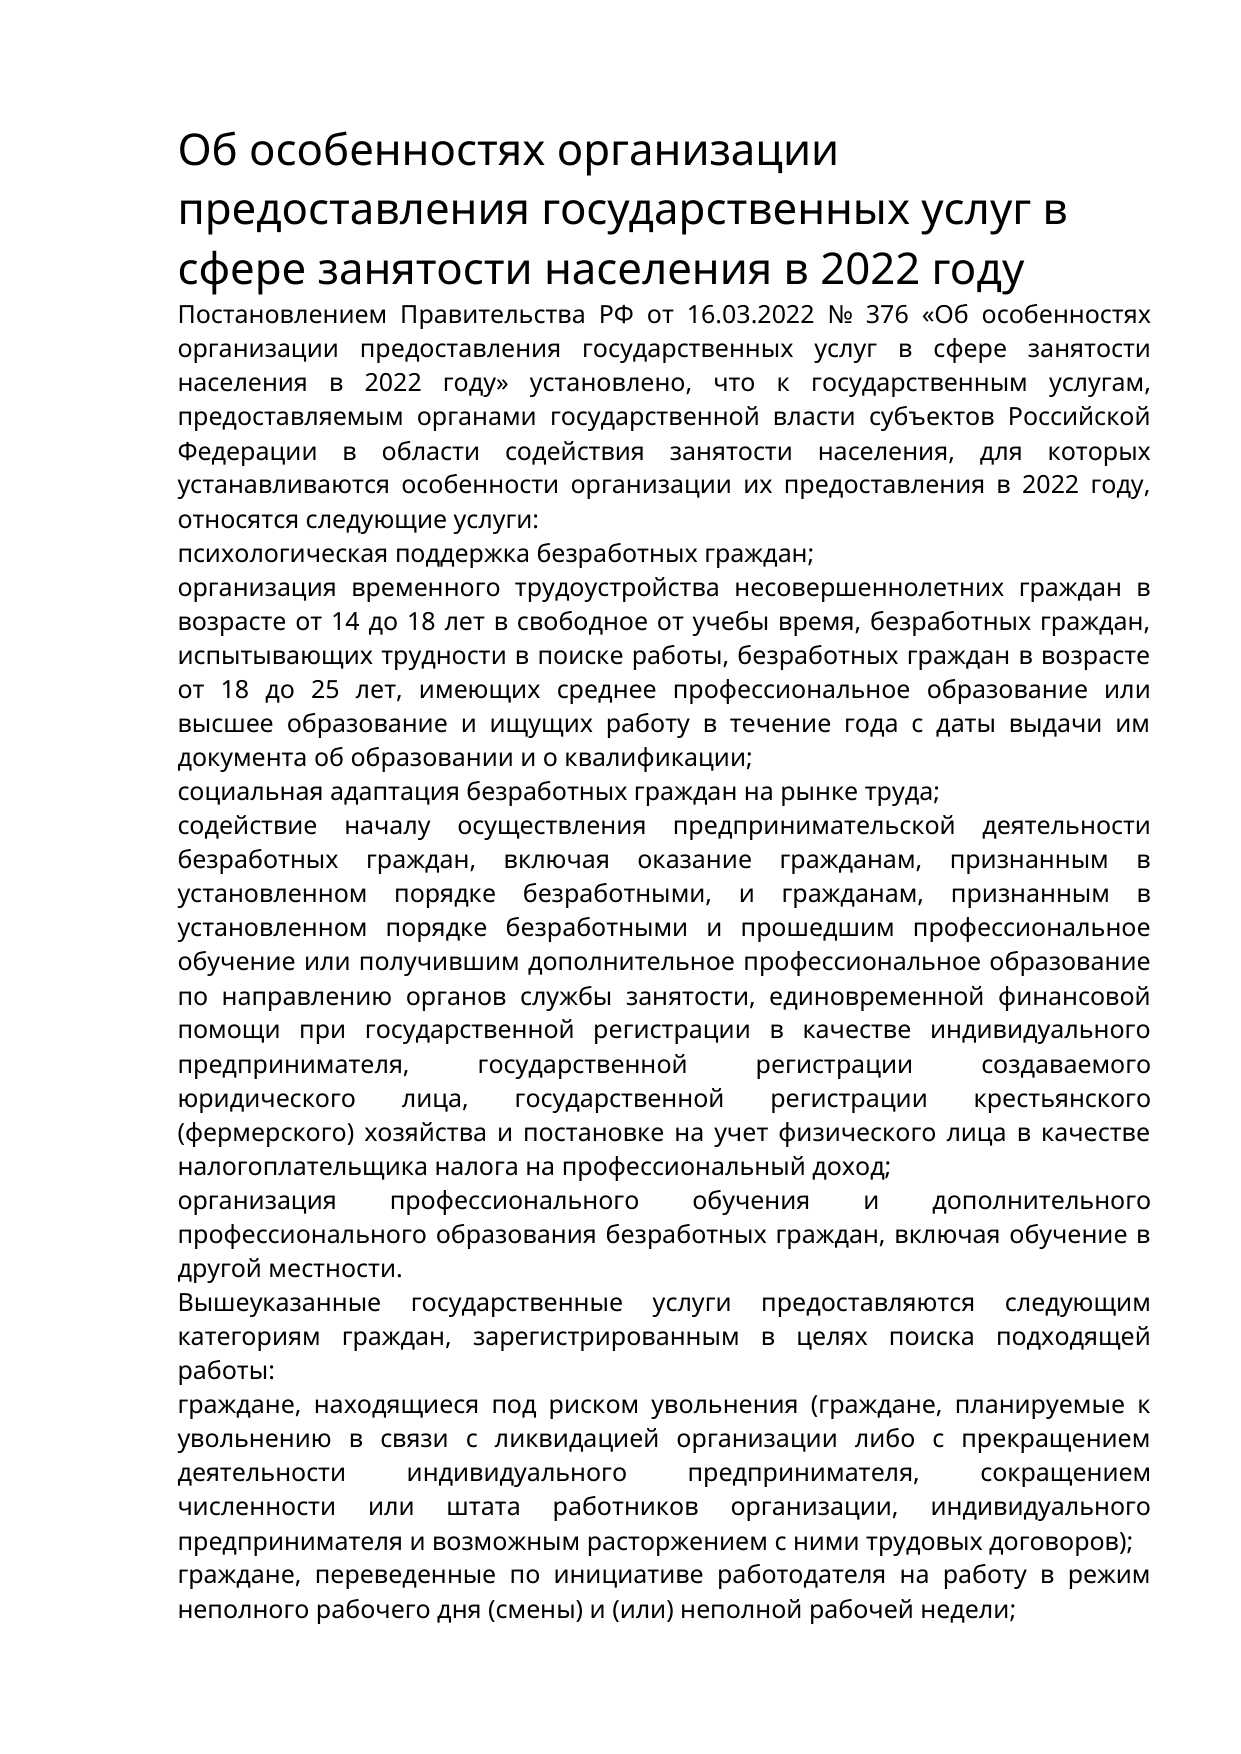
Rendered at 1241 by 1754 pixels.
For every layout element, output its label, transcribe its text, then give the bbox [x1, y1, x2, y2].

text граждане, переведенные по инициативе работодателя на работу в режим неполного рабочего дня (смены) и (или) неполной рабочей недели; [177, 1557, 1152, 1625]
text организация профессионального обучения и дополнительного профессионального образования безработных граждан, включая обучение в другой местности. [177, 1182, 1152, 1285]
text содействие началу осуществления предпринимательской деятельности безработных граждан, включая оказание гражданам, признанным в установленном порядке безработными, и гражданам, признанным в установленном порядке безработными и прошедшим профессиональное обучение или получившим дополнительное профессиональное образование по направлению органов службы занятости, единовременной финансовой помощи при государственной регистрации в качестве индивидуального предпринимателя, государственной регистрации создаваемого юридического лица, государственной регистрации крестьянского (фермерского) хозяйства и постановке на учет физического лица в качестве налогоплательщика налога на профессиональный доход; [177, 808, 1152, 1182]
text Постановлением Правительства РФ от 16.03.2022 № 376 «Об особенностях организации предоставления государственных услуг в сфере занятости населения в 2022 году» установлено, что к государственным услугам, предоставляемым органами государственной власти субъектов Российской Федерации в области содействия занятости населения, для которых устанавливаются особенности организации их предоставления в 2022 году, относятся следующие услуги: [177, 297, 1152, 535]
text Об особенностях организации предоставления государственных услуг в сфере занятости населения в 2022 году [177, 118, 1152, 297]
text социальная адаптация безработных граждан на рынке труда; [177, 774, 1152, 808]
text организация временного трудоустройства несовершеннолетних граждан в возрасте от 14 до 18 лет в свободное от учебы время, безработных граждан, испытывающих трудности в поиске работы, безработных граждан в возрасте от 18 до 25 лет, имеющих среднее профессиональное образование или высшее образование и ищущих работу в течение года с даты выдачи им документа об образовании и о квалификации; [177, 569, 1152, 774]
text Вышеуказанные государственные услуги предоставляются следующим категориям граждан, зарегистрированным в целях поиска подходящей работы: [177, 1285, 1152, 1387]
text психологическая поддержка безработных граждан; [177, 535, 1152, 569]
text граждане, находящиеся под риском увольнения (граждане, планируемые к увольнению в связи с ликвидацией организации либо с прекращением деятельности индивидуального предпринимателя, сокращением численности или штата работников организации, индивидуального предпринимателя и возможным расторжением с ними трудовых договоров); [177, 1387, 1152, 1557]
